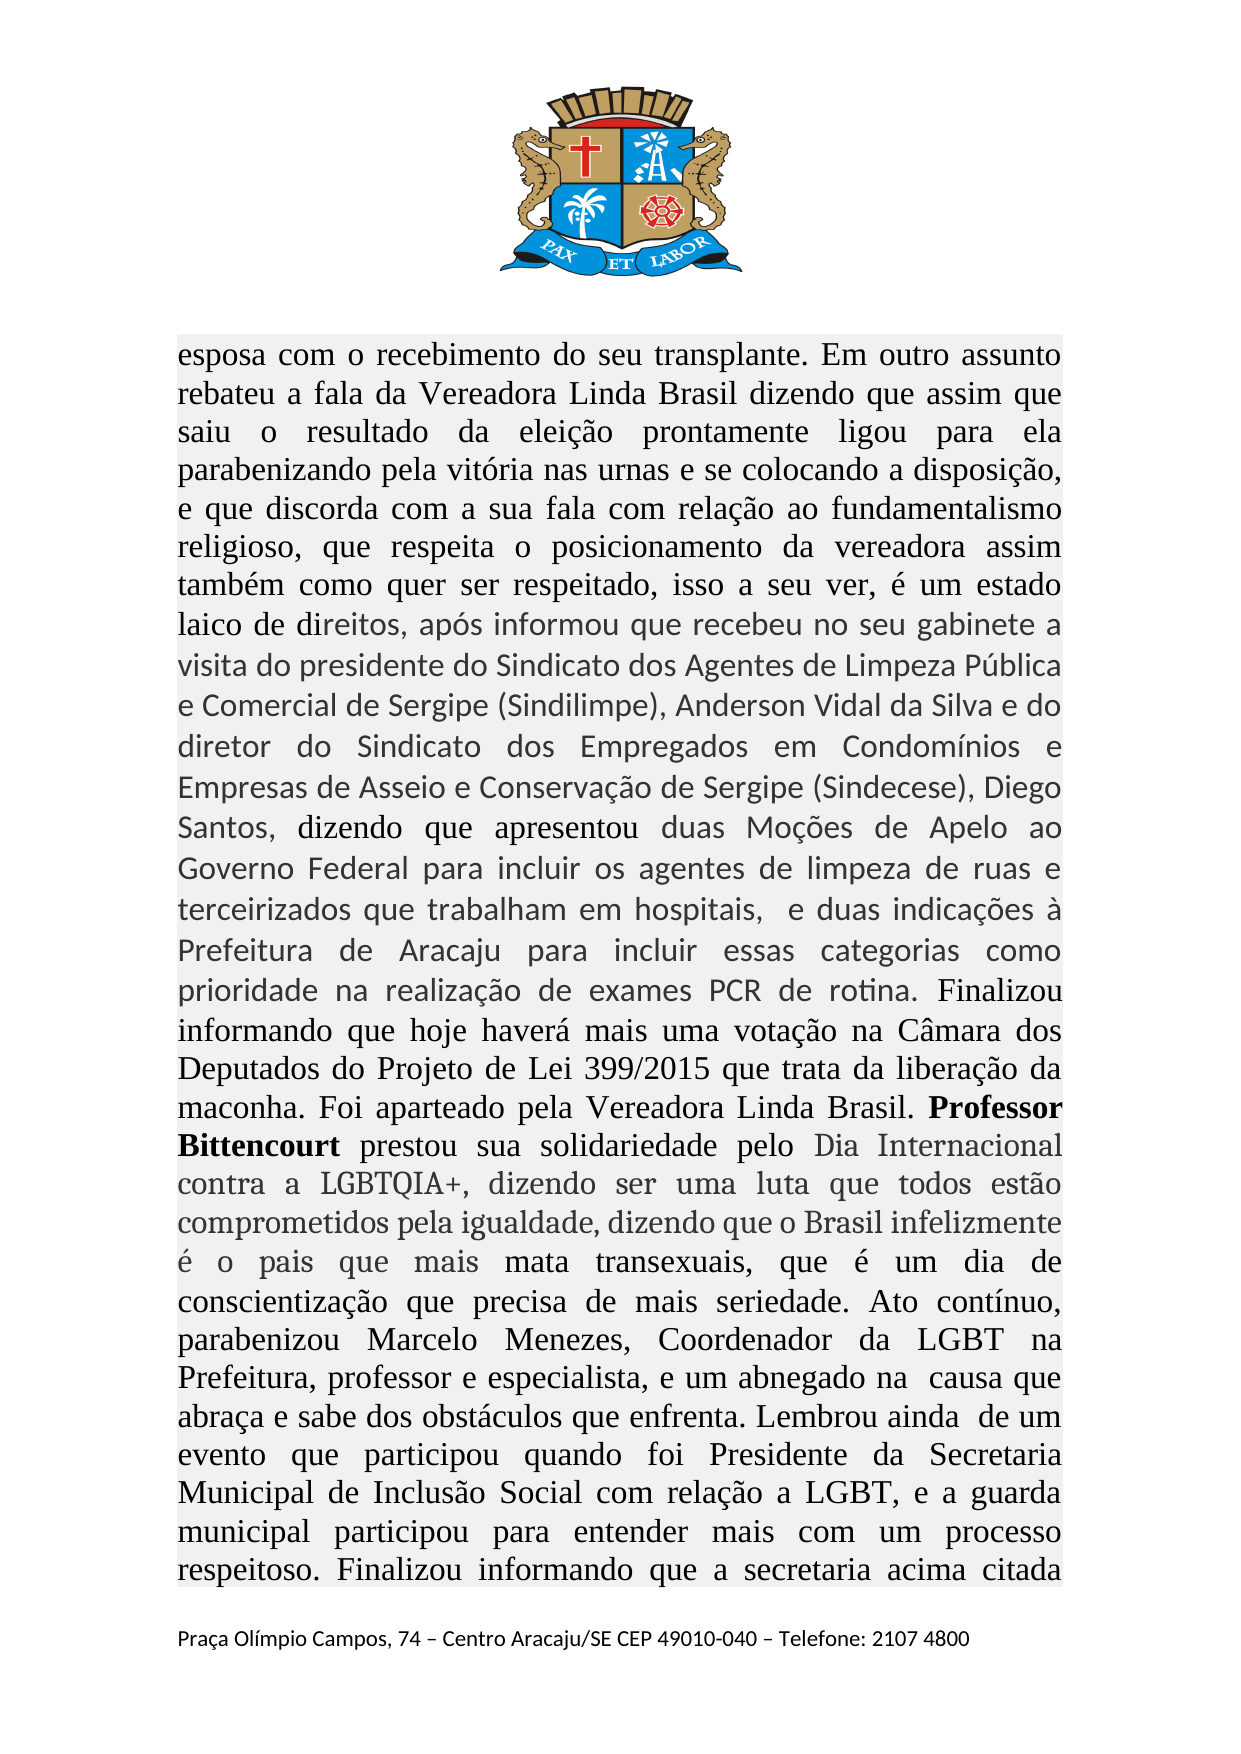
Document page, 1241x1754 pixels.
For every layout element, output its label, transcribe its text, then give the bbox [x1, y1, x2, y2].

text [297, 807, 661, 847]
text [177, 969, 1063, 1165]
picture [488, 73, 753, 307]
